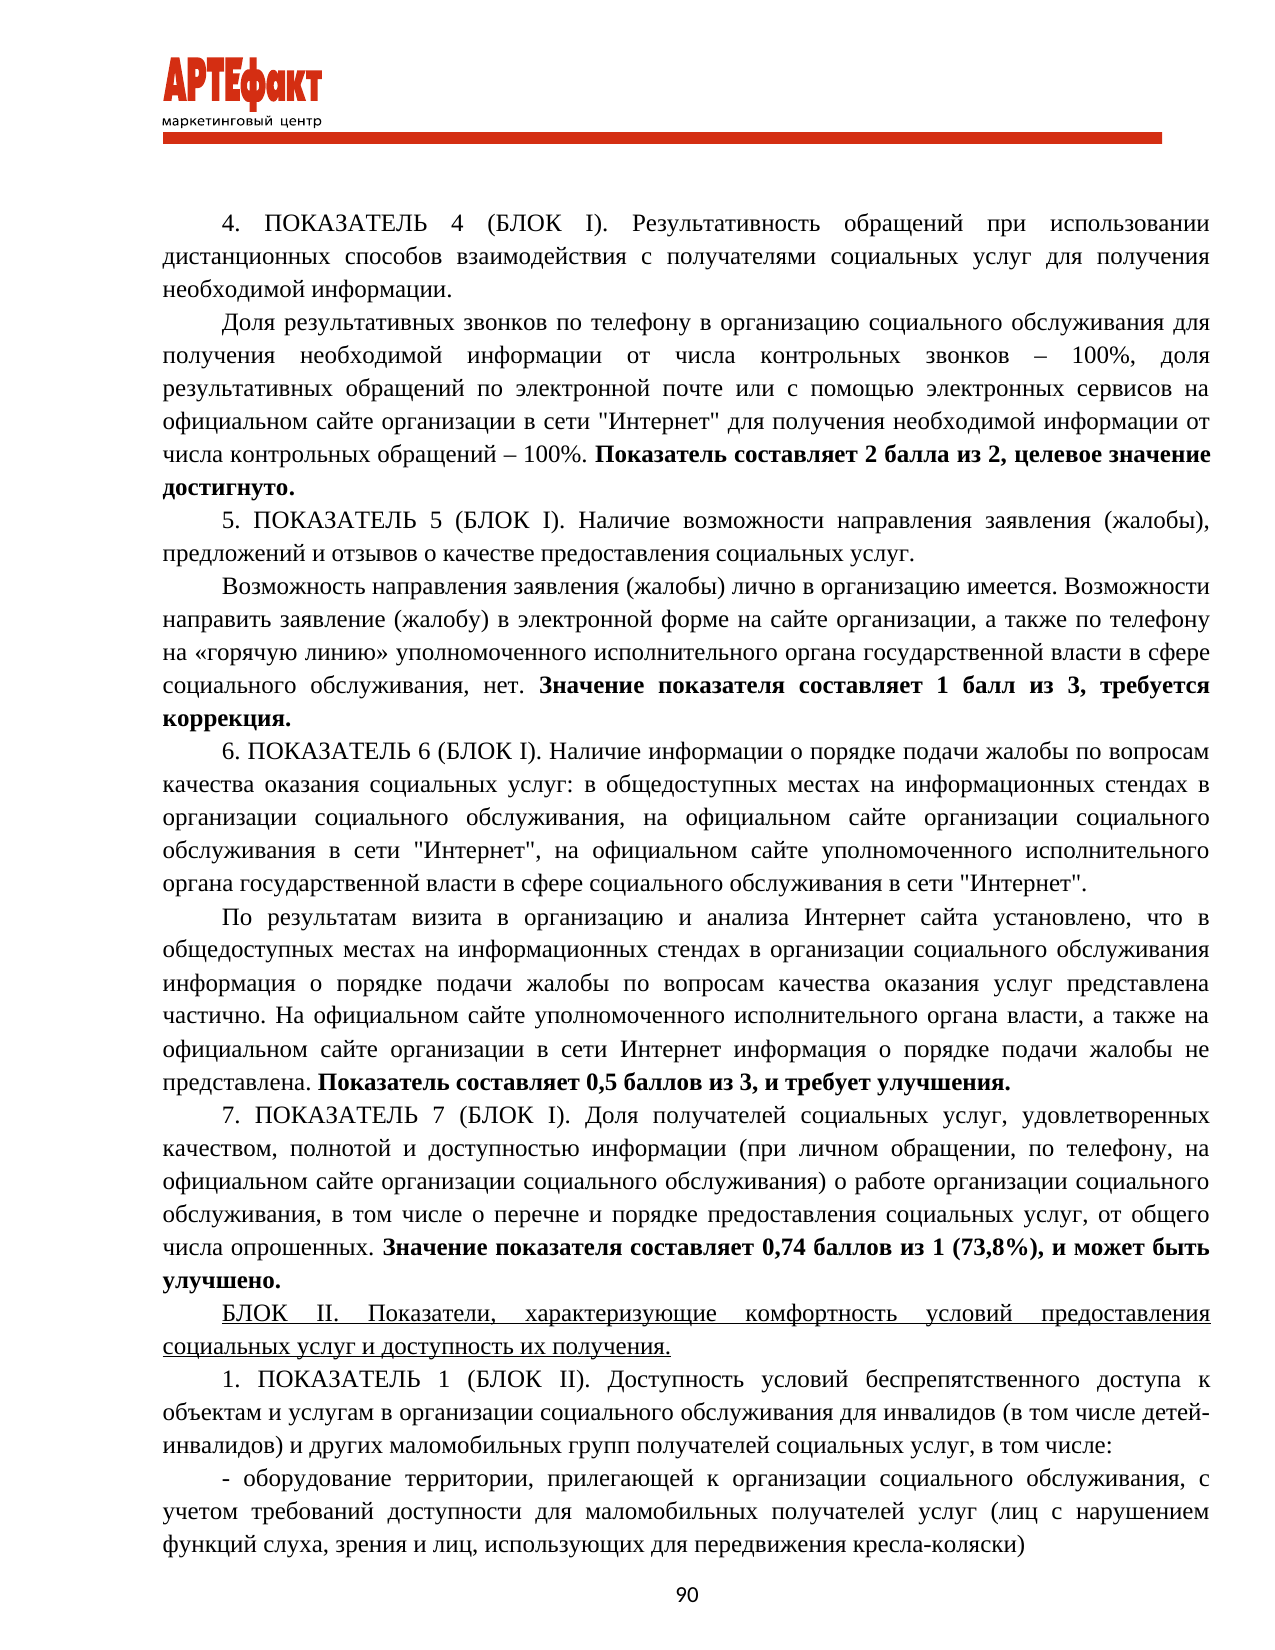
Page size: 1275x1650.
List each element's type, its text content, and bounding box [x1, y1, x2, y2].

text 6. ПОКАЗАТЕЛЬ 6 (БЛОК I). Наличие информации о порядке подачи жалобы по вопросам качества оказания социальных услуг: в общедоступных местах на информационных стендах в организации социального обслуживания, на официальном сайте организации социального обслуживания в сети "Интернет", на официальном сайте уполномоченного исполнительного органа государственной власти в сфере социального обслуживания в сети "Интернет". [162, 736, 1211, 897]
text Возможность направления заявления (жалобы) лично в организацию имеется. Возможности направить заявление (жалобу) в электронной форме на сайте организации, а также по телефону на «горячую линию» уполномоченного исполнительного органа государственной власти в сфере социального обслуживания, нет. Значение показателя составляет 1 балл из 3, требуется коррекция. [162, 571, 1211, 732]
text 5. ПОКАЗАТЕЛЬ 5 (БЛОК I). Наличие возможности направления заявления (жалобы), предложений и отзывов о качестве предоставления социальных услуг. [162, 505, 1211, 567]
text 4. ПОКАЗАТЕЛЬ 4 (БЛОК I). Результативность обращений при использовании дистанционных способов взаимодействия с получателями социальных услуг для получения необходимой информации. [162, 208, 1211, 303]
text По результатам визита в организацию и анализа Интернет сайта установлено, что в общедоступных местах на информационных стендах в организации социального обслуживания информация о порядке подачи жалобы по вопросам качества оказания услуг представлена частично. На официальном сайте уполномоченного исполнительного органа власти, а также на официальном сайте организации в сети Интернет информация о порядке подачи жалобы не представлена. Показатель составляет 0,5 баллов из 3, и требует улучшения. [162, 902, 1211, 1095]
text БЛОК II. Показатели, характеризующие комфортность условий предоставления социальных услуг и доступность их получения. [162, 1298, 1211, 1359]
text 1. ПОКАЗАТЕЛЬ 1 (БЛОК II). Доступность условий беспрепятственного доступа к объектам и услугам в организации социального обслуживания для инвалидов (в том числе детей-инвалидов) и других маломобильных групп получателей социальных услуг, в том числе: [162, 1364, 1211, 1459]
text Доля результативных звонков по телефону в организацию социального обслуживания для получения необходимой информации от числа контрольных звонков – 100%, доля результативных обращений по электронной почте или с помощью электронных сервисов на официальном сайте организации в сети "Интернет" для получения необходимой информации от числа контрольных обращений – 100%. Показатель составляет 2 балла из 2, целевое значение достигнуто. [162, 307, 1211, 501]
text 7. ПОКАЗАТЕЛЬ 7 (БЛОК I). Доля получателей социальных услуг, удовлетворенных качеством, полнотой и доступностью информации (при личном обращении, по телефону, на официальном сайте организации социального обслуживания) о работе организации социального обслуживания, в том числе о перечне и порядке предоставления социальных услуг, от общего числа опрошенных. Значение показателя составляет 0,74 баллов из 1 (73,8%), и может быть улучшено. [162, 1100, 1211, 1293]
text - оборудование территории, прилегающей к организации социального обслуживания, с учетом требований доступности для маломобильных получателей услуг (лиц с нарушением функций слуха, зрения и лиц, использующих для передвижения кресла-коляски) [162, 1463, 1211, 1558]
